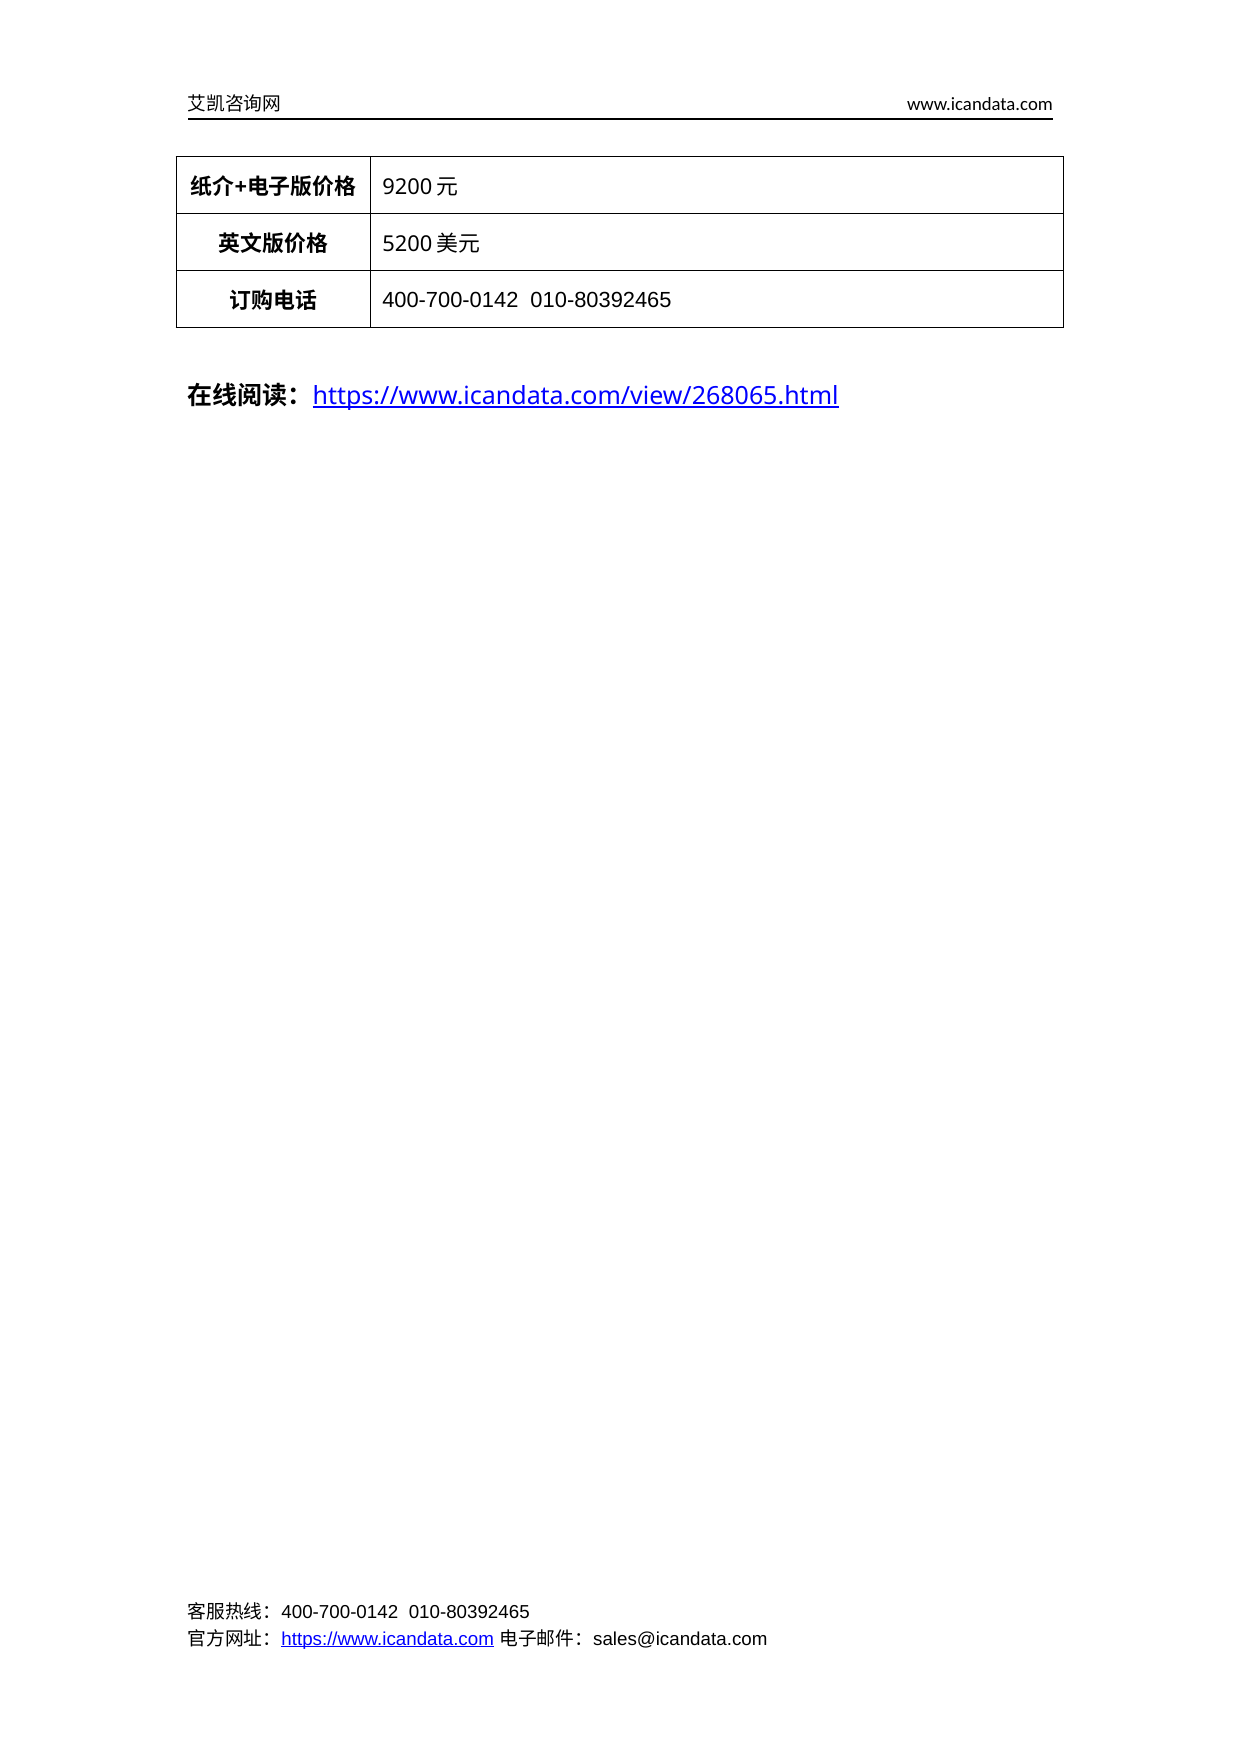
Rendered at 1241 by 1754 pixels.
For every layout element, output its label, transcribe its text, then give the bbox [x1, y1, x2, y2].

table_cell 纸介+电子版价格 [177, 157, 370, 213]
text 在线阅读：https://www.icandata.com/view/268065.html [187, 361, 1053, 426]
table_cell 英文版价格 [177, 214, 370, 270]
table_cell 400-700-0142 010-80392465 [371, 271, 1063, 327]
table_cell 9200元 [371, 157, 1063, 213]
table_cell 订购电话 [177, 271, 370, 327]
table_cell 5200美元 [371, 214, 1063, 270]
